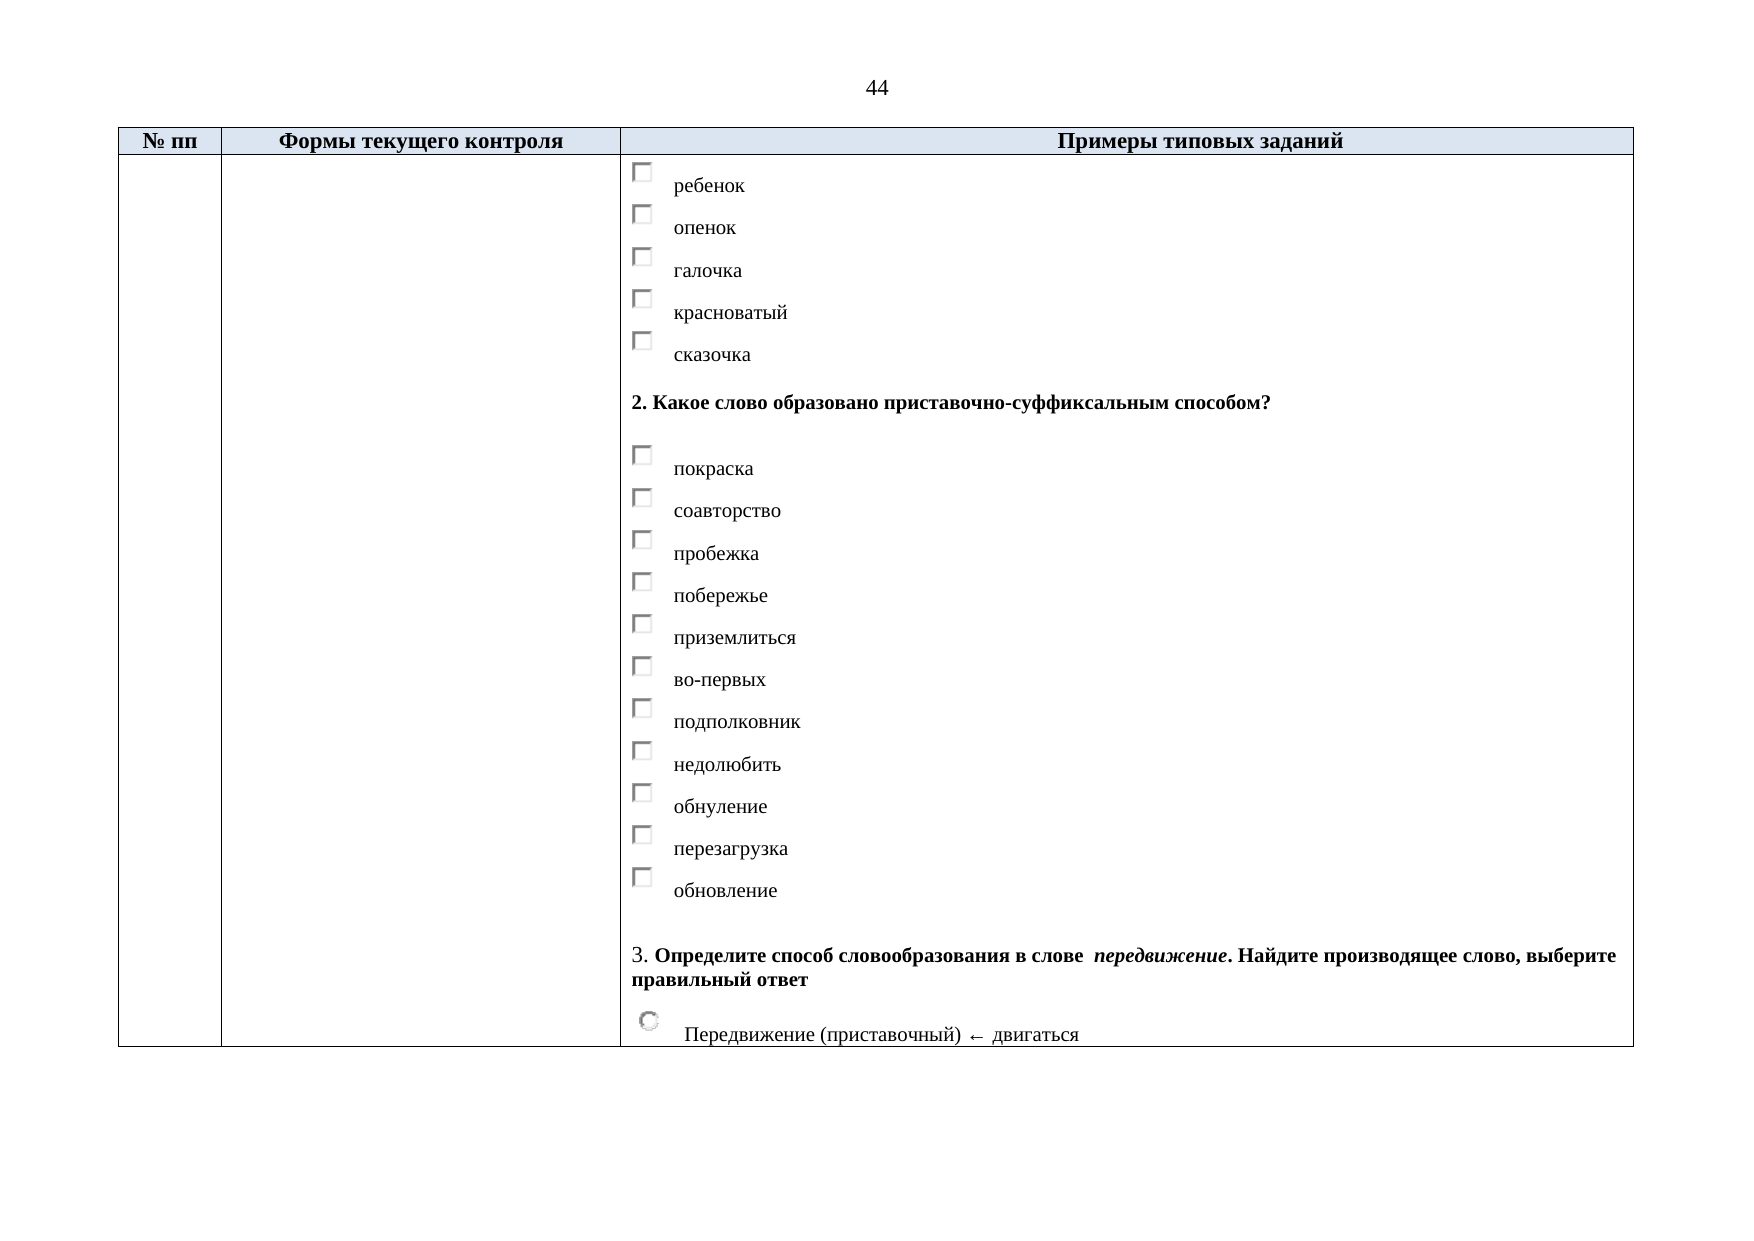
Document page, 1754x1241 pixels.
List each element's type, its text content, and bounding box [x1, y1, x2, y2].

table_header Примеры типовых заданий [621, 128, 1633, 154]
table_header № пп [119, 128, 221, 154]
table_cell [222, 155, 620, 1046]
table_header Формы текущего контроля [222, 128, 620, 154]
table_cell 3 [119, 155, 221, 1046]
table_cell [621, 155, 1633, 1046]
